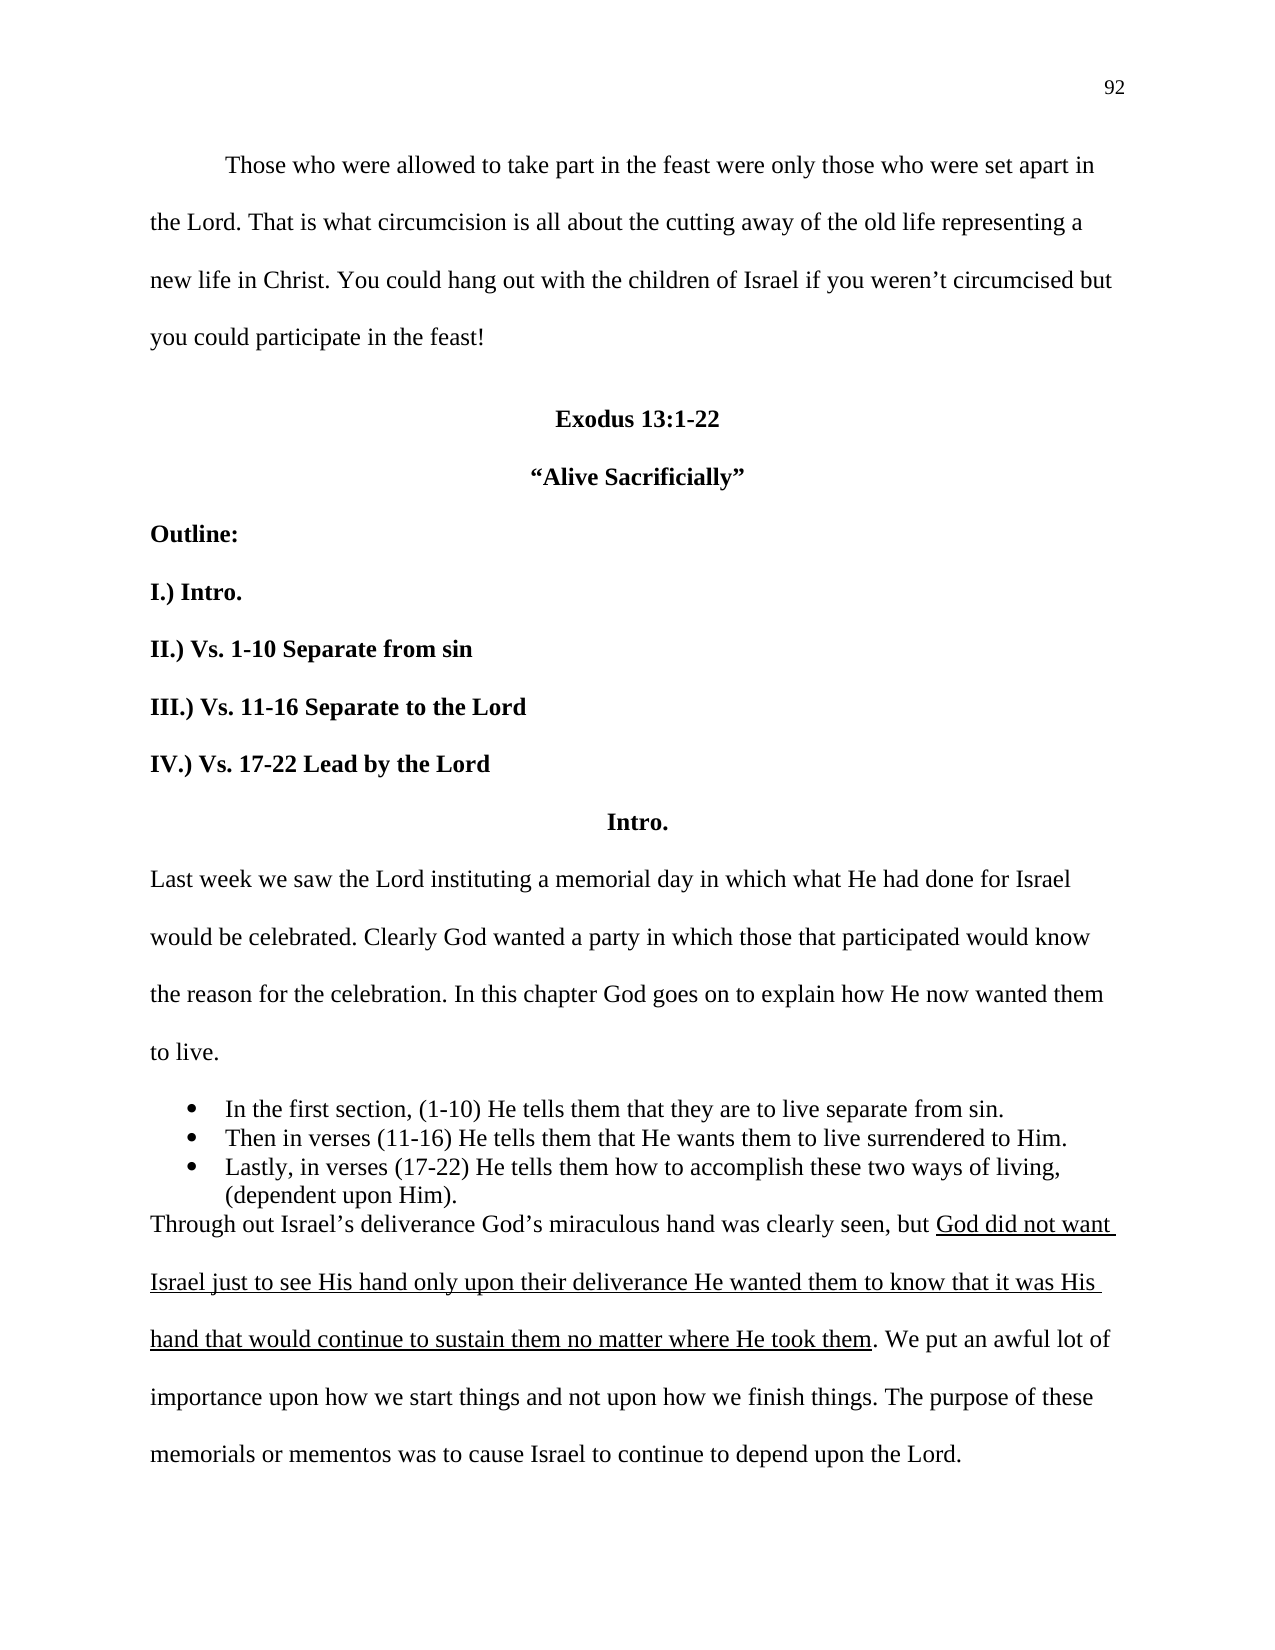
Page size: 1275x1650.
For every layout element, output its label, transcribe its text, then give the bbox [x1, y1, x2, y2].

list Lastly, in verses (17-22) He tells them how to accomplish these two ways of living, (dependent upon Him). [187, 1152, 1125, 1209]
text Last week we saw the Lord instituting a memorial day in which what He had done for Israel would be celebrated. Clearly God wanted a party in which those that participated would know the reason for the celebration. In this chapter God goes on to explain how He now wanted them to live. [150, 864, 1125, 1065]
text “Alive Sacrificially” [150, 462, 1125, 490]
text II.) Vs. 1-10 Separate from sin [150, 634, 1125, 663]
list In the first section, (1-10) He tells them that they are to live separate from sin. [187, 1094, 1125, 1123]
text Those who were allowed to take part in the feast were only those who were set apart in the Lord. That is what circumcision is all about the cutting away of the old life representing a new life in Christ. You could hang out with the children of Israel if you weren’t circumcised but you could participate in the feast! [150, 150, 1125, 351]
text I.) Intro. [150, 577, 1125, 605]
text IV.) Vs. 17-22 Lead by the Lord [150, 749, 1125, 778]
text Intro. [150, 807, 1125, 835]
text Exodus 13:1-22 [150, 404, 1125, 433]
text III.) Vs. 11-16 Separate to the Lord [150, 692, 1125, 720]
text Outline: [150, 519, 1125, 548]
text Through out Israel’s deliverance God’s miraculous hand was clearly seen, but God did not want Israel just to see His hand only upon their deliverance He wanted them to know that it was His hand that would continue to sustain them no matter where He took them. We put an awful lot of importance upon how we start things and not upon how we finish things. The purpose of these memorials or mementos was to cause Israel to continue to depend upon the Lord. [150, 1209, 1125, 1468]
list Then in verses (11-16) He tells them that He wants them to live surrendered to Him. [187, 1123, 1125, 1152]
